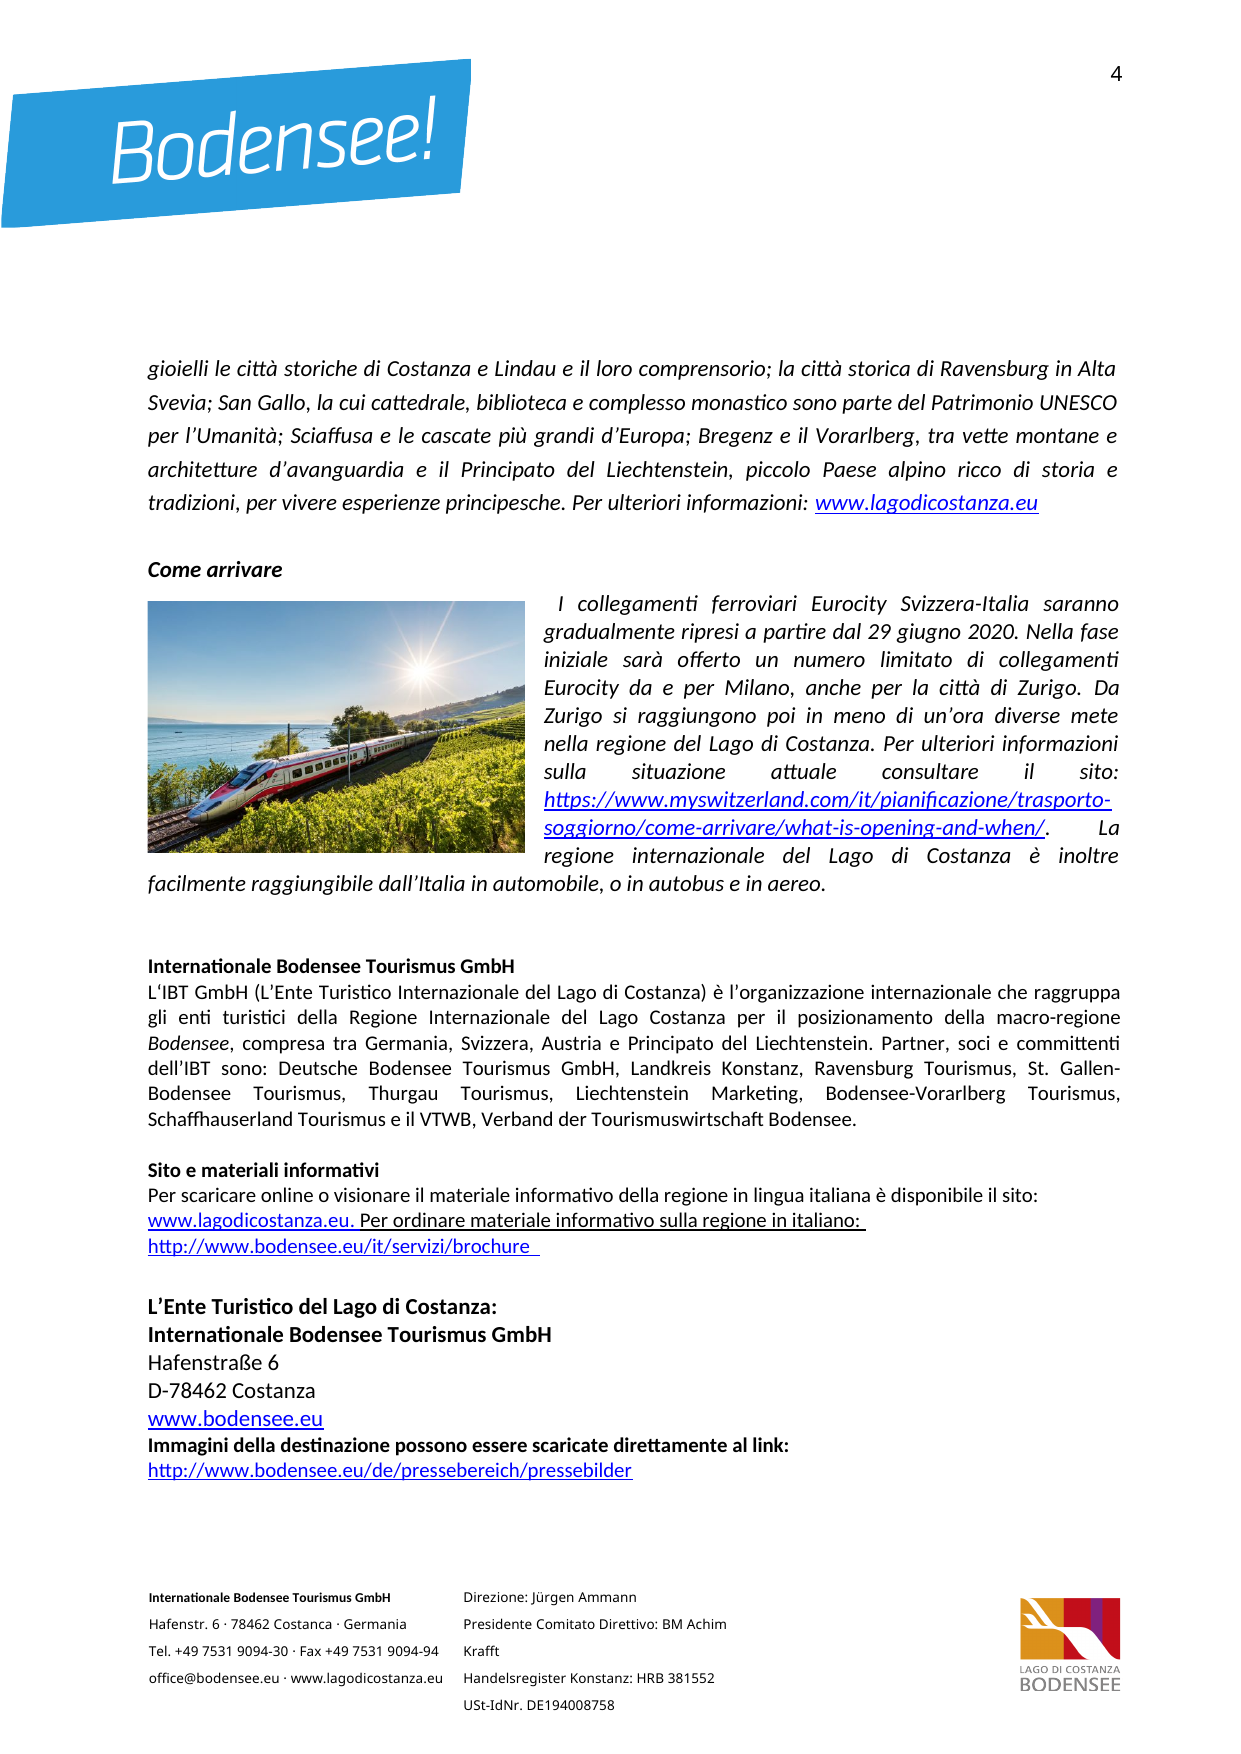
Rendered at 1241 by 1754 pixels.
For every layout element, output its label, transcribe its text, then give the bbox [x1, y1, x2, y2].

text L’Ente Turistico del Lago di Costanza: [148, 1292, 1122, 1320]
text Come arrivare [148, 556, 1122, 584]
picture [0, 58, 471, 228]
text Internationale Bodensee Tourismus GmbH [148, 953, 1122, 979]
text Sito e materiali informativi [148, 1157, 1122, 1182]
picture [1020, 1598, 1123, 1691]
text Per scaricare online o visionare il materiale informativo della regione in lingua italiana è disponibile il sito: www.lagodicostanza.eu. Per ordinare materiale informativo sulla regione in italiano: http://www.bodensee.eu/it/servizi/brochure [148, 1182, 1122, 1258]
picture [147, 601, 525, 853]
text Immagini della destinazione possono essere scaricate direttamente al link: http://www.bodensee.eu/de/pressebereich/pressebilder [148, 1432, 1122, 1483]
text Internationale Bodensee Tourismus GmbH Hafenstraße 6 D-78462 Costanza www.bodensee.eu [148, 1320, 1122, 1432]
text L‘IBT GmbH (L’Ente Turistico Internazionale del Lago di Costanza) è l’organizzazione internazionale che raggruppa gli enti turistici della Regione Internazionale del Lago Costanza per il posizionamento della macro-regione Bodensee, compresa tra Germania, Svizzera, Austria e Principato del Liechtenstein. Partner, soci e committenti dell’IBT sono: Deutsche Bodensee Tourismus GmbH, Landkreis Konstanz, Ravensburg Tourismus, St. Gallen-Bodensee Tourismus, Thurgau Tourismus, Liechtenstein Marketing, Bodensee-Vorarlberg Tourismus, Schaffhauserland Tourismus e il VTWB, Verband der Tourismuswirtschaft Bodensee. [148, 979, 1122, 1131]
